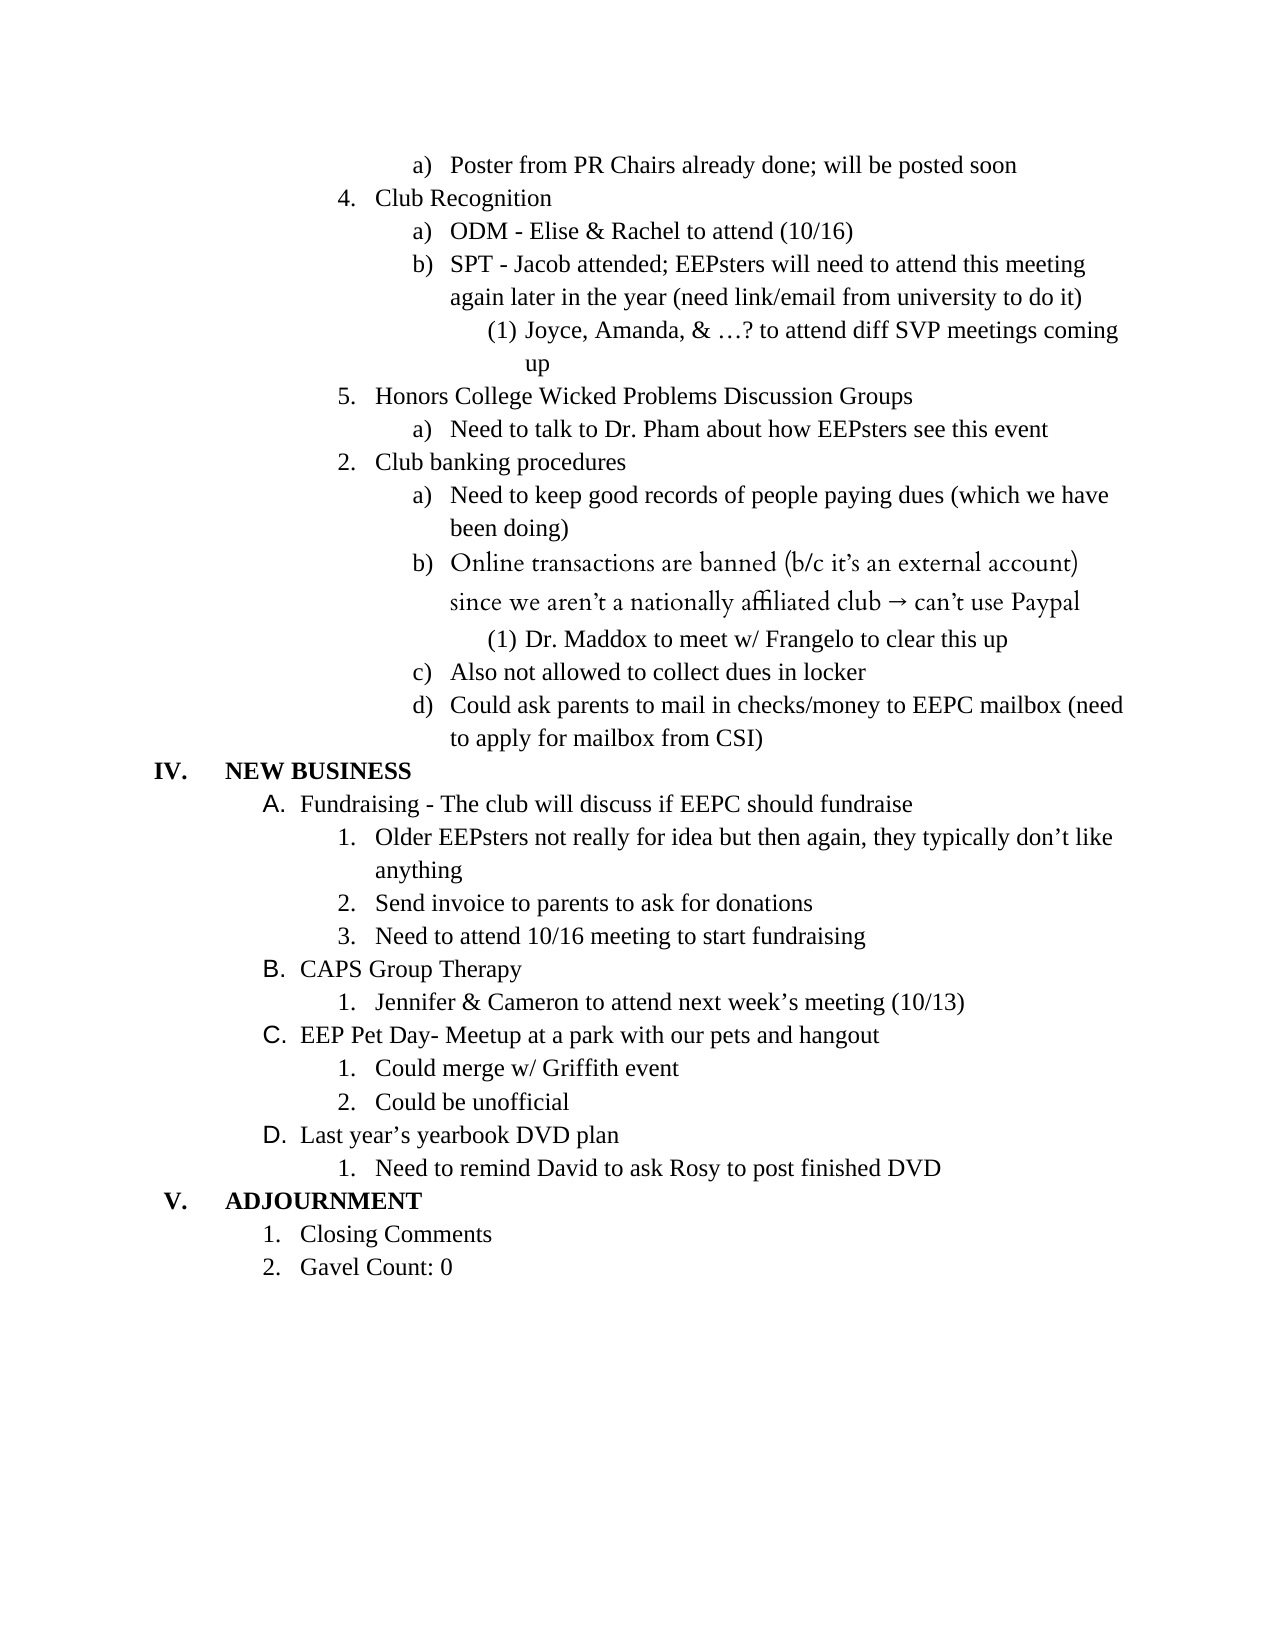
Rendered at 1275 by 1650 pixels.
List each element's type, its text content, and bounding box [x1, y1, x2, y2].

list Honors College Wicked Problems Discussion Groups [337, 381, 1125, 410]
list ODM - Elise & Rachel to attend (10/16) [412, 216, 1125, 245]
list Poster from PR Chairs already done; will be posted soon [412, 150, 1125, 179]
list Club banking procedures [337, 447, 1125, 476]
list Dr. Maddox to meet w/ Frangelo to clear this up [487, 624, 1125, 653]
list Need to attend 10/16 meeting to start fundraising [337, 921, 1125, 950]
list EEP Pet Day- Meetup at a park with our pets and hangout [262, 1020, 1125, 1049]
list Could ask parents to mail in checks/money to EEPC mailbox (need to apply for mailbox from CSI) [412, 690, 1125, 752]
list NEW BUSINESS [187, 756, 1125, 785]
list Older EEPsters not really for idea but then again, they typically don’t like anything [337, 822, 1125, 884]
list Send invoice to parents to ask for donations [337, 888, 1125, 917]
list Need to talk to Dr. Pham about how EEPsters see this event [412, 414, 1125, 443]
list Also not allowed to collect dues in locker [412, 657, 1125, 686]
list Club Recognition [337, 183, 1125, 212]
list Could merge w/ Griffith event [337, 1053, 1125, 1082]
list Online transactions are banned (b/c it’s an external account) since we aren’t a nationally affiliated club → can’t use Paypal [412, 546, 1125, 619]
list Last year’s yearbook DVD plan [262, 1119, 1125, 1148]
list Need to remind David to ask Rosy to post finished DVD [337, 1153, 1125, 1181]
list CAPS Group Therapy [262, 954, 1125, 983]
list Joyce, Amanda, & …? to attend diff SVP meetings coming up [487, 315, 1125, 377]
list Need to keep good records of people paying dues (which we have been doing) [412, 480, 1125, 542]
list Jennifer & Cameron to attend next week’s meeting (10/13) [337, 987, 1125, 1016]
list Fundraising - The club will discuss if EEPC should fundraise [262, 789, 1125, 818]
list Closing Comments [262, 1219, 1125, 1247]
list Gavel Count: 0 [262, 1252, 1125, 1281]
list Could be unofficial [337, 1087, 1125, 1115]
list ADJOURNMENT [187, 1186, 1125, 1214]
list SPT - Jacob attended; EEPsters will need to attend this meeting again later in the year (need link/email from university to do it) [412, 249, 1125, 311]
